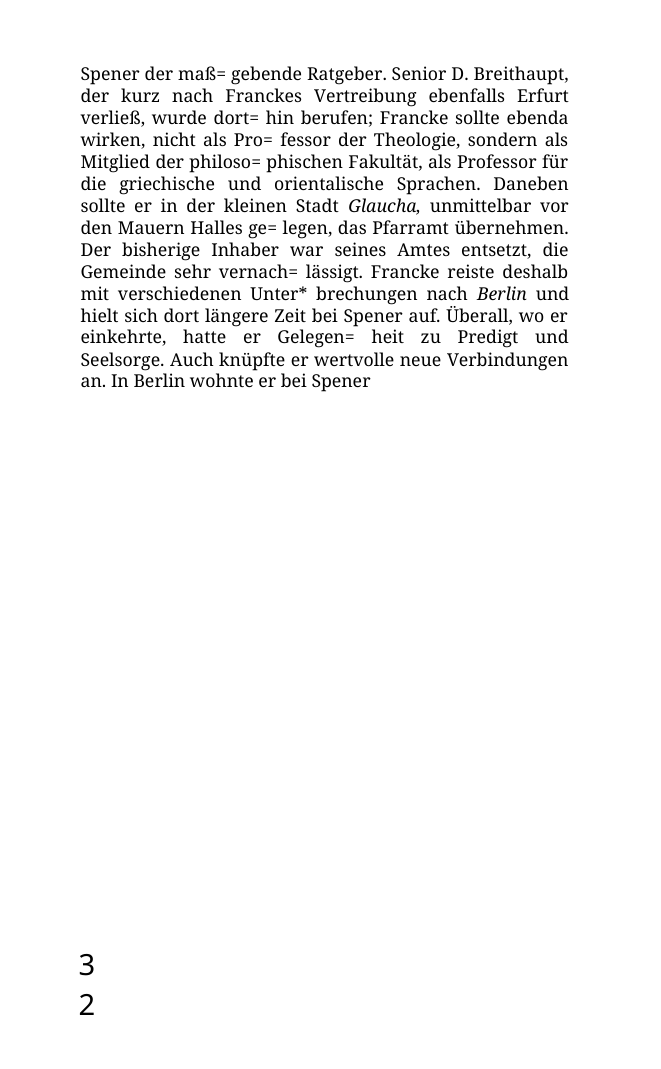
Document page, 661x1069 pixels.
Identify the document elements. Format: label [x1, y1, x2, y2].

text [80, 63, 569, 392]
